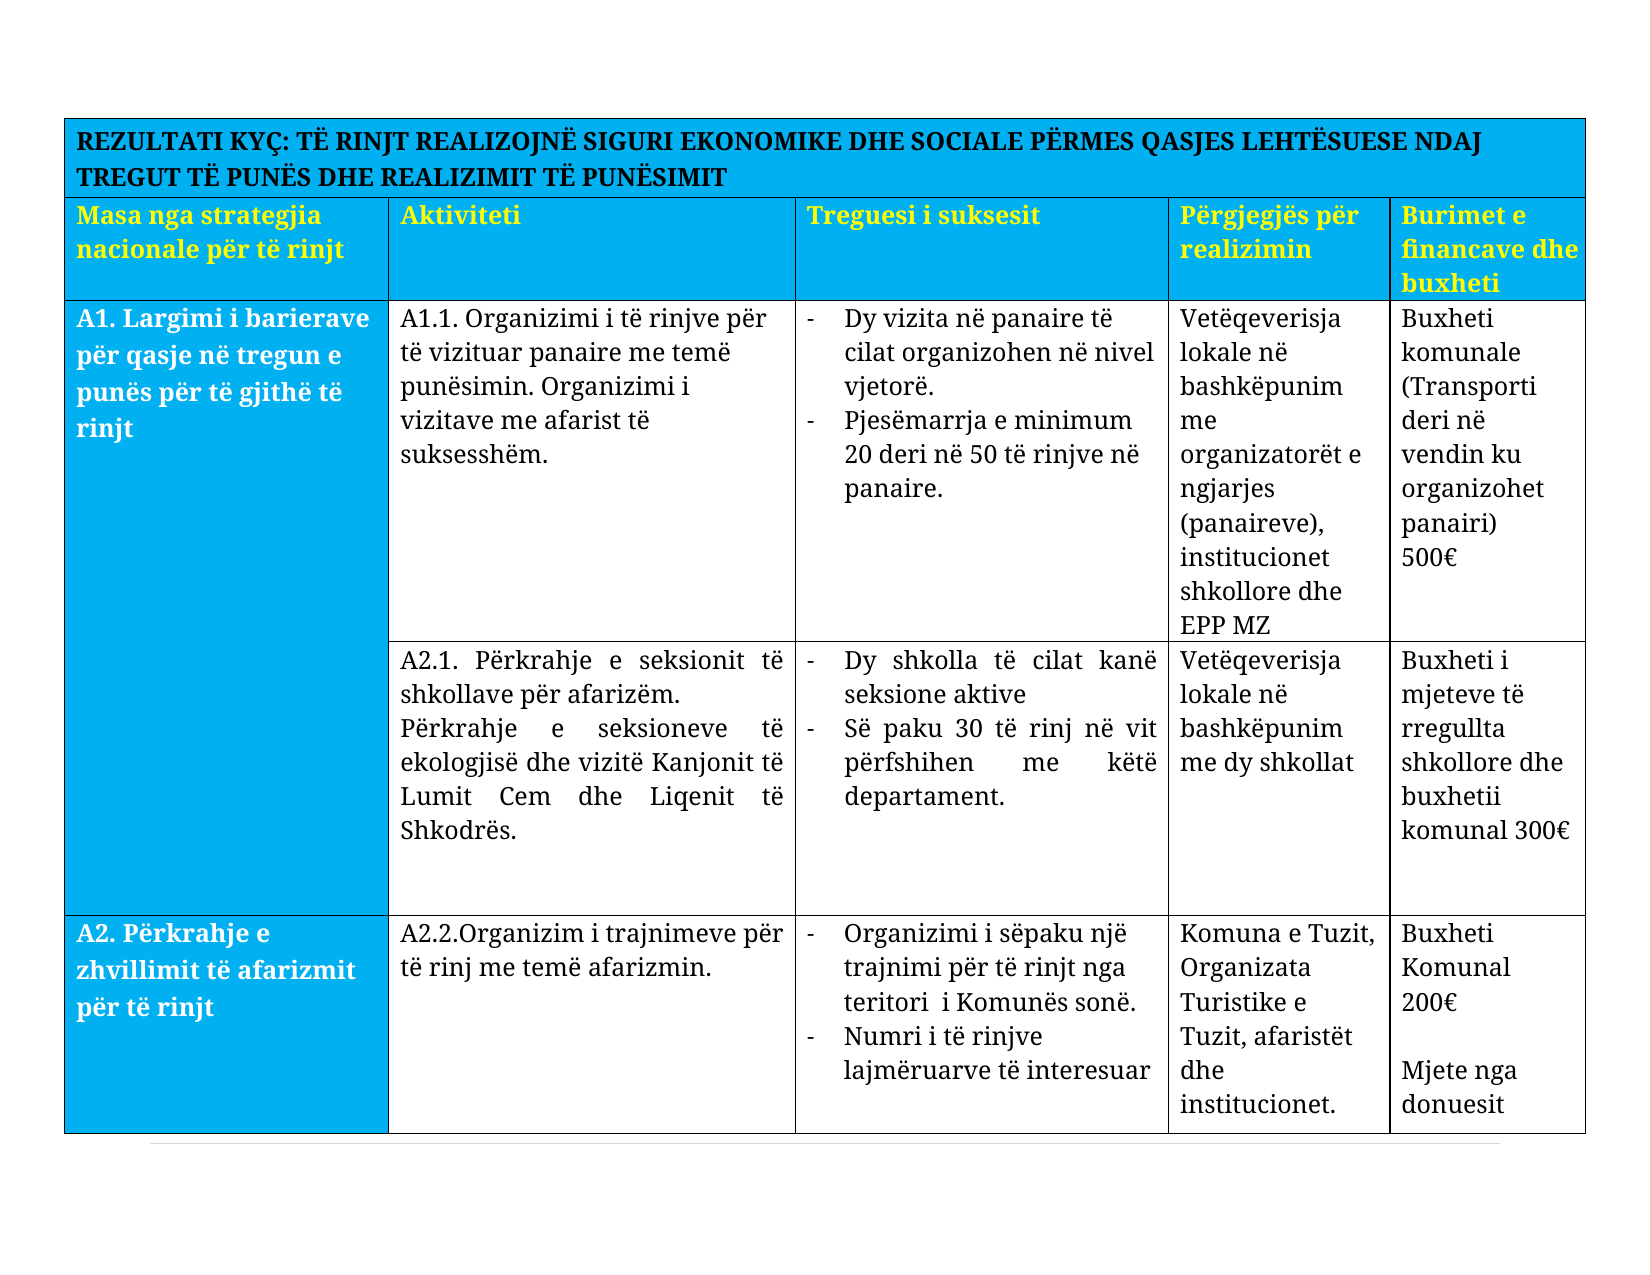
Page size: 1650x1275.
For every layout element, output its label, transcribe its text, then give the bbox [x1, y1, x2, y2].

table_cell Buxheti i mjeteve të rregullta shkollore dhe buxhetii komunal 300€ [1391, 642, 1585, 915]
table_cell A1.1. Organizimi i të rinjve për të vizituar panaire me temë punësimin. Organizimi i vizitave me afarist të suksesshëm. [389, 301, 795, 641]
table_cell Buxheti komunale (Transporti deri në vendin ku organizohet panairi) 500€ [1391, 301, 1585, 641]
table_cell Vetëqeverisja lokale në bashkëpunim me dy shkollat [1169, 642, 1389, 915]
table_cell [1169, 916, 1389, 1133]
table_cell Vetëqeverisja lokale në bashkëpunim me organizatorët e ngjarjes (panaireve), institucionet shkollore dhe EPP MZ [1169, 301, 1389, 641]
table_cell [65, 916, 388, 1133]
table_cell Burimet e financave dhe buxheti [1391, 198, 1585, 300]
table_cell Përgjegjës për realizimin [1169, 198, 1389, 300]
table_cell A1. Largimi i barierave për qasje në tregun e punës për të gjithë të rinjt [65, 301, 388, 915]
table_cell Masa nga strategjia nacionale për të rinjt [65, 198, 388, 300]
table_cell Treguesi i suksesit [796, 198, 1168, 300]
table_cell Dy vizita në panaire të cilat organizohen në nivel vjetorë. Pjesëmarrja e minimum 20 deri në 50 të rinjve në panaire. [796, 301, 1168, 641]
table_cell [389, 916, 795, 1133]
table_cell A2.1. Përkrahje e seksionit të shkollave për afarizëm. Përkrahje e seksioneve të ekologjisë dhe vizitë Kanjonit të Lumit Cem dhe Liqenit të Shkodrës. [389, 642, 795, 915]
table_cell Aktiviteti [389, 198, 795, 300]
table_cell Dy shkolla të cilat kanë seksione aktive Së paku 30 të rinj në vit përfshihen me këtë departament. [796, 642, 1168, 915]
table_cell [796, 916, 1168, 1133]
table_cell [1391, 916, 1585, 1133]
table_header REZULTATI KYÇ: TË RINJT REALIZOJNË SIGURI EKONOMIKE DHE SOCIALE PËRMES QASJES LEHTËSUESE NDAJ TREGUT TË PUNËS DHE REALIZIMIT TË PUNËSIMIT [65, 119, 1585, 197]
